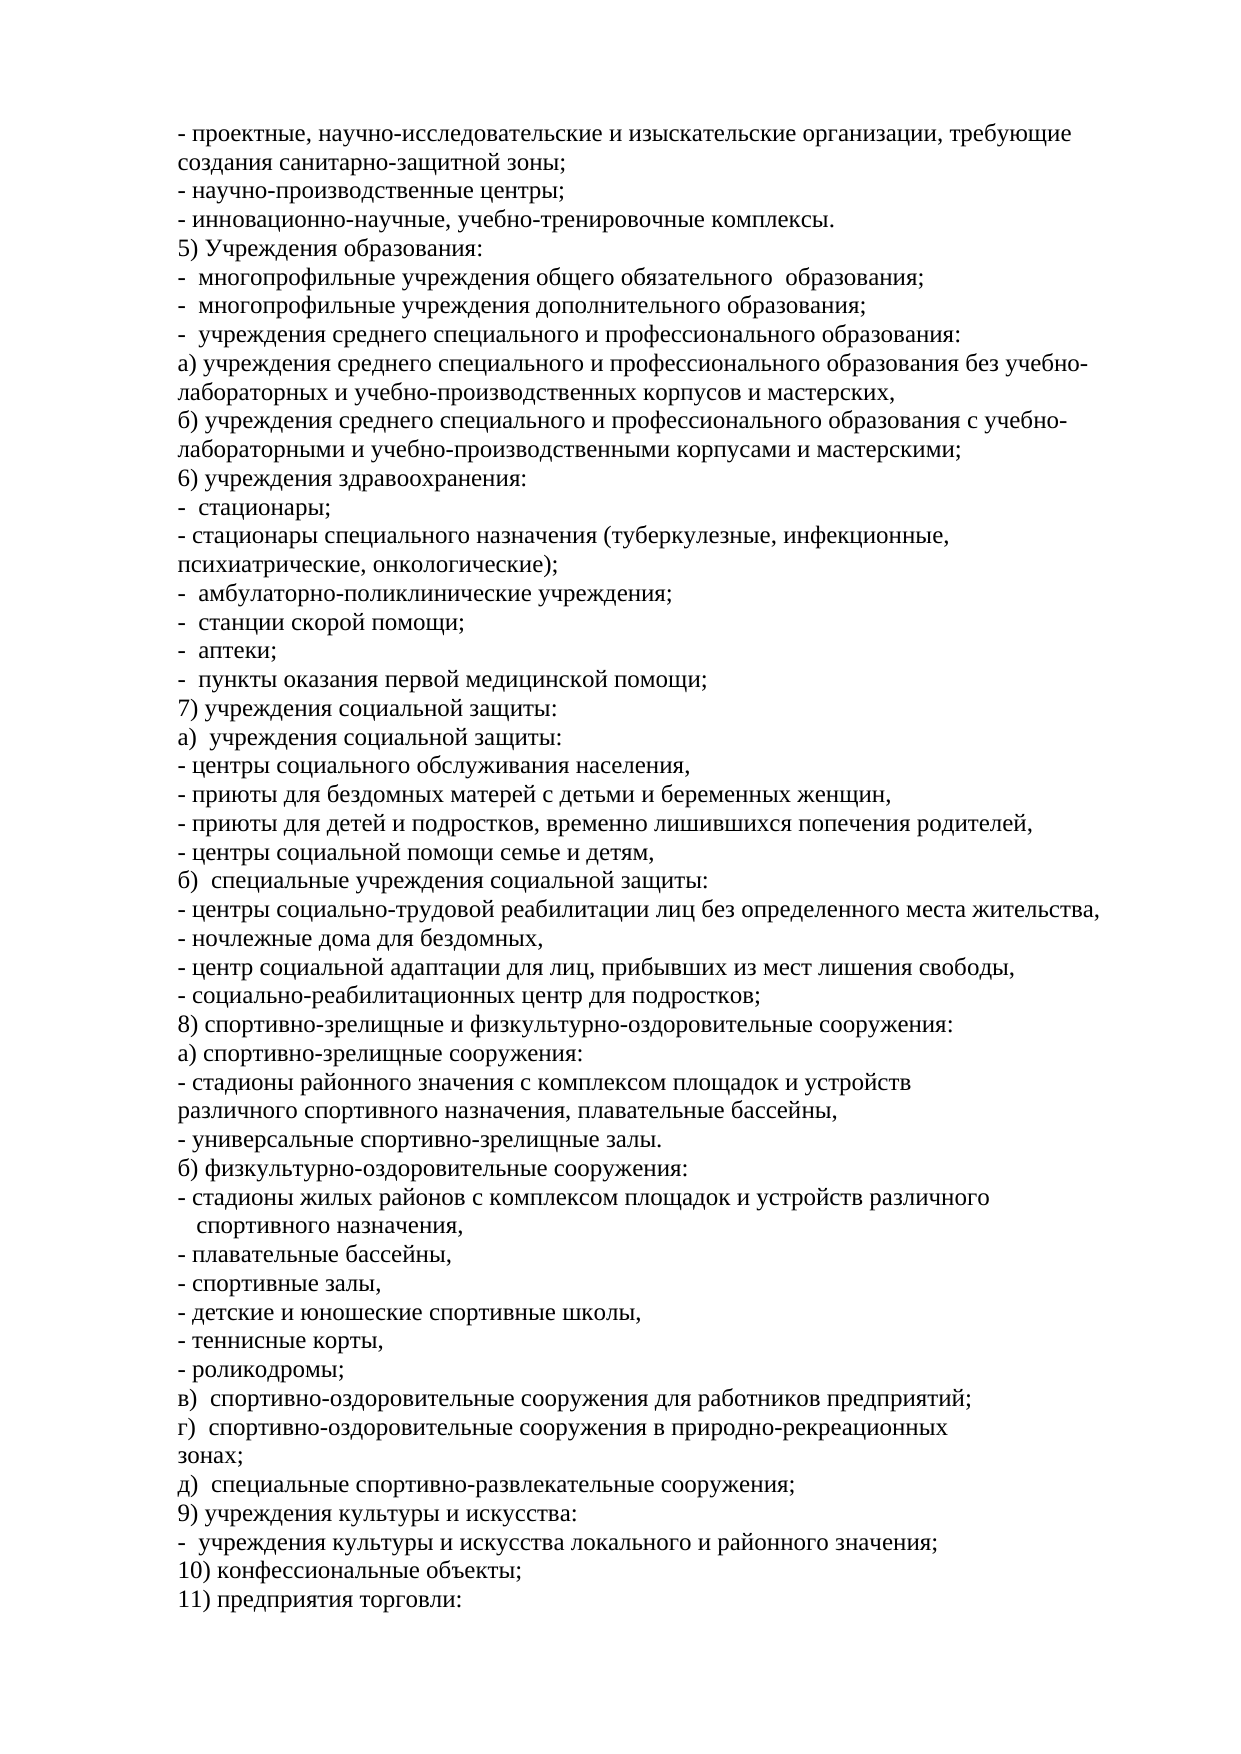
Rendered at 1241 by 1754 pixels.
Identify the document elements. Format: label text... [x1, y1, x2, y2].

text - стационары специального назначения (туберкулезные, инфекционные, психиатрические, онкологические); [177, 521, 1137, 578]
text - аптеки; [177, 636, 1137, 664]
text - теннисные корты, [177, 1326, 1137, 1354]
text - социально-реабилитационных центр для подростков; [177, 981, 1137, 1009]
text 5) Учреждения образования: [177, 233, 1137, 262]
text различного спортивного назначения, плавательные бассейны, [177, 1096, 1137, 1124]
text б) физкультурно-оздоровительные сооружения: [177, 1153, 1137, 1182]
text а) учреждения среднего специального и профессионального образования без учебно-лабораторных и учебно-производственных корпусов и мастерских, [177, 348, 1137, 406]
text зонах; [177, 1441, 1137, 1469]
text - детские и юношеские спортивные школы, [177, 1297, 1137, 1326]
text - центр социальной адаптации для лиц, прибывших из мест лишения свободы, [177, 952, 1137, 981]
text - спортивные залы, [177, 1268, 1137, 1297]
text - стадионы районного значения с комплексом площадок и устройств [177, 1067, 1137, 1096]
text - амбулаторно-поликлинические учреждения; [177, 578, 1137, 607]
text - центры социально-трудовой реабилитации лиц без определенного места жительства, [177, 894, 1137, 923]
text - проектные, научно-исследовательские и изыскательские организации, требующие создания санитарно-защитной зоны; [177, 118, 1137, 176]
text 10) конфессиональные объекты; [177, 1556, 1137, 1584]
text - станции скорой помощи; [177, 607, 1137, 636]
text - ночлежные дома для бездомных, [177, 923, 1137, 952]
text - центры социальной помощи семье и детям, [177, 837, 1137, 866]
text 6) учреждения здравоохранения: [177, 463, 1137, 492]
text спортивного назначения, [177, 1211, 1137, 1239]
text - инновационно-научные, учебно-тренировочные комплексы. [177, 204, 1137, 233]
text - плавательные бассейны, [177, 1239, 1137, 1268]
text 11) предприятия торговли: [177, 1584, 1137, 1613]
text б) учреждения среднего специального и профессионального образования с учебно-лабораторными и учебно-производственными корпусами и мастерскими; [177, 406, 1137, 463]
text - стадионы жилых районов с комплексом площадок и устройств различного [177, 1182, 1137, 1211]
text б) специальные учреждения социальной защиты: [177, 866, 1137, 894]
text - центры социального обслуживания населения, [177, 751, 1137, 779]
text 8) спортивно-зрелищные и физкультурно-оздоровительные сооружения: [177, 1009, 1137, 1038]
text - многопрофильные учреждения общего обязательного образования; [177, 262, 1137, 291]
text - универсальные спортивно-зрелищные залы. [177, 1124, 1137, 1153]
text - приюты для бездомных матерей с детьми и беременных женщин, [177, 779, 1137, 808]
text - учреждения среднего специального и профессионального образования: [177, 319, 1137, 348]
text а) спортивно-зрелищные сооружения: [177, 1038, 1137, 1067]
text 7) учреждения социальной защиты: [177, 693, 1137, 722]
text г) спортивно-оздоровительные сооружения в природно-рекреационных [177, 1412, 1137, 1441]
text - учреждения культуры и искусства локального и районного значения; [177, 1527, 1137, 1556]
text - стационары; [177, 492, 1137, 521]
text - приюты для детей и подростков, временно лишившихся попечения родителей, [177, 808, 1137, 837]
text - роликодромы; [177, 1354, 1137, 1383]
text 9) учреждения культуры и искусства: [177, 1498, 1137, 1527]
text - пункты оказания первой медицинской помощи; [177, 664, 1137, 693]
text - научно-производственные центры; [177, 176, 1137, 204]
text а) учреждения социальной защиты: [177, 722, 1137, 751]
text - многопрофильные учреждения дополнительного образования; [177, 291, 1137, 319]
text в) спортивно-оздоровительные сооружения для работников предприятий; [177, 1383, 1137, 1412]
text д) специальные спортивно-развлекательные сооружения; [177, 1469, 1137, 1498]
